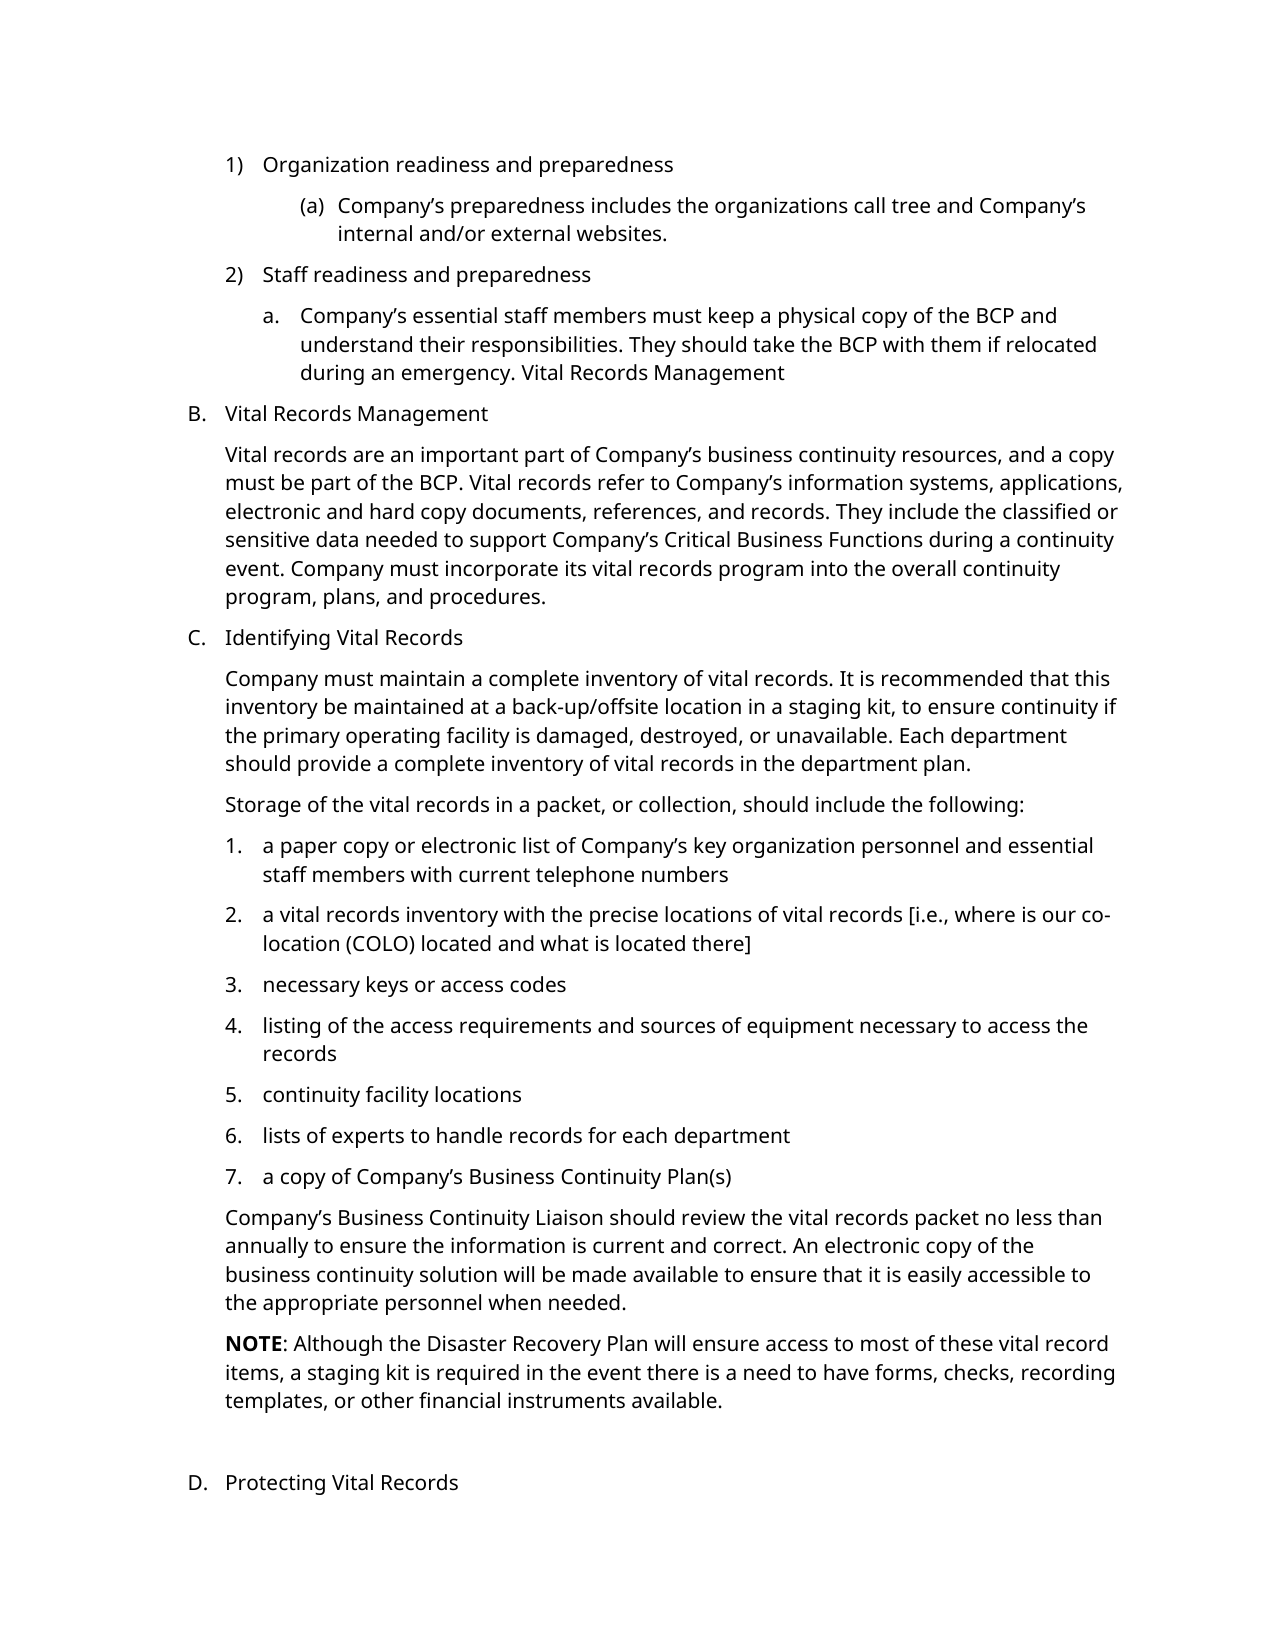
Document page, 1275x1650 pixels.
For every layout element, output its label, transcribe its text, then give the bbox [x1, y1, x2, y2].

list Company’s essential staff members must keep a physical copy of the BCP and understand their responsibilities. They should take the BCP with them if relocated during an emergency. Vital Records Management [262, 301, 1125, 387]
text Vital records are an important part of Company’s business continuity resources, and a copy must be part of the BCP. Vital records refer to Company’s information systems, applications, electronic and hard copy documents, references, and records. They include the classified or sensitive data needed to support Company’s Critical Business Functions during a continuity event. Company must incorporate its vital records program into the overall continuity program, plans, and procedures. [225, 440, 1125, 611]
list Identifying Vital Records [187, 623, 1125, 652]
list Staff readiness and preparedness [225, 260, 1125, 289]
list Organization readiness and preparedness [225, 150, 1125, 178]
list lists of experts to handle records for each department [225, 1121, 1125, 1150]
list a copy of Company’s Business Continuity Plan(s) [225, 1162, 1125, 1191]
text Company’s Business Continuity Liaison should review the vital records packet no less than annually to ensure the information is current and correct. An electronic copy of the business continuity solution will be made available to ensure that it is easily accessible to the appropriate personnel when needed. [225, 1203, 1125, 1317]
text Storage of the vital records in a packet, or collection, should include the following: [225, 790, 1125, 819]
text NOTE: Although the Disaster Recovery Plan will ensure access to most of these vital record items, a staging kit is required in the event there is a need to have forms, checks, recording templates, or other financial instruments available. [225, 1329, 1125, 1415]
text Company must maintain a complete inventory of vital records. It is recommended that this inventory be maintained at a back-up/offsite location in a staging kit, to ensure continuity if the primary operating facility is damaged, destroyed, or unavailable. Each department should provide a complete inventory of vital records in the department plan. [225, 664, 1125, 778]
list Vital Records Management [187, 399, 1125, 427]
list continuity facility locations [225, 1080, 1125, 1109]
list Company’s preparedness includes the organizations call tree and Company’s internal and/or external websites. [300, 191, 1125, 248]
list a paper copy or electronic list of Company’s key organization personnel and essential staff members with current telephone numbers [225, 831, 1125, 888]
list necessary keys or access codes [225, 970, 1125, 998]
list listing of the access requirements and sources of equipment necessary to access the records [225, 1011, 1125, 1068]
list a vital records inventory with the precise locations of vital records [i.e., where is our co-location (COLO) located and what is located there] [225, 901, 1125, 957]
list Protecting Vital Records [187, 1468, 1125, 1497]
